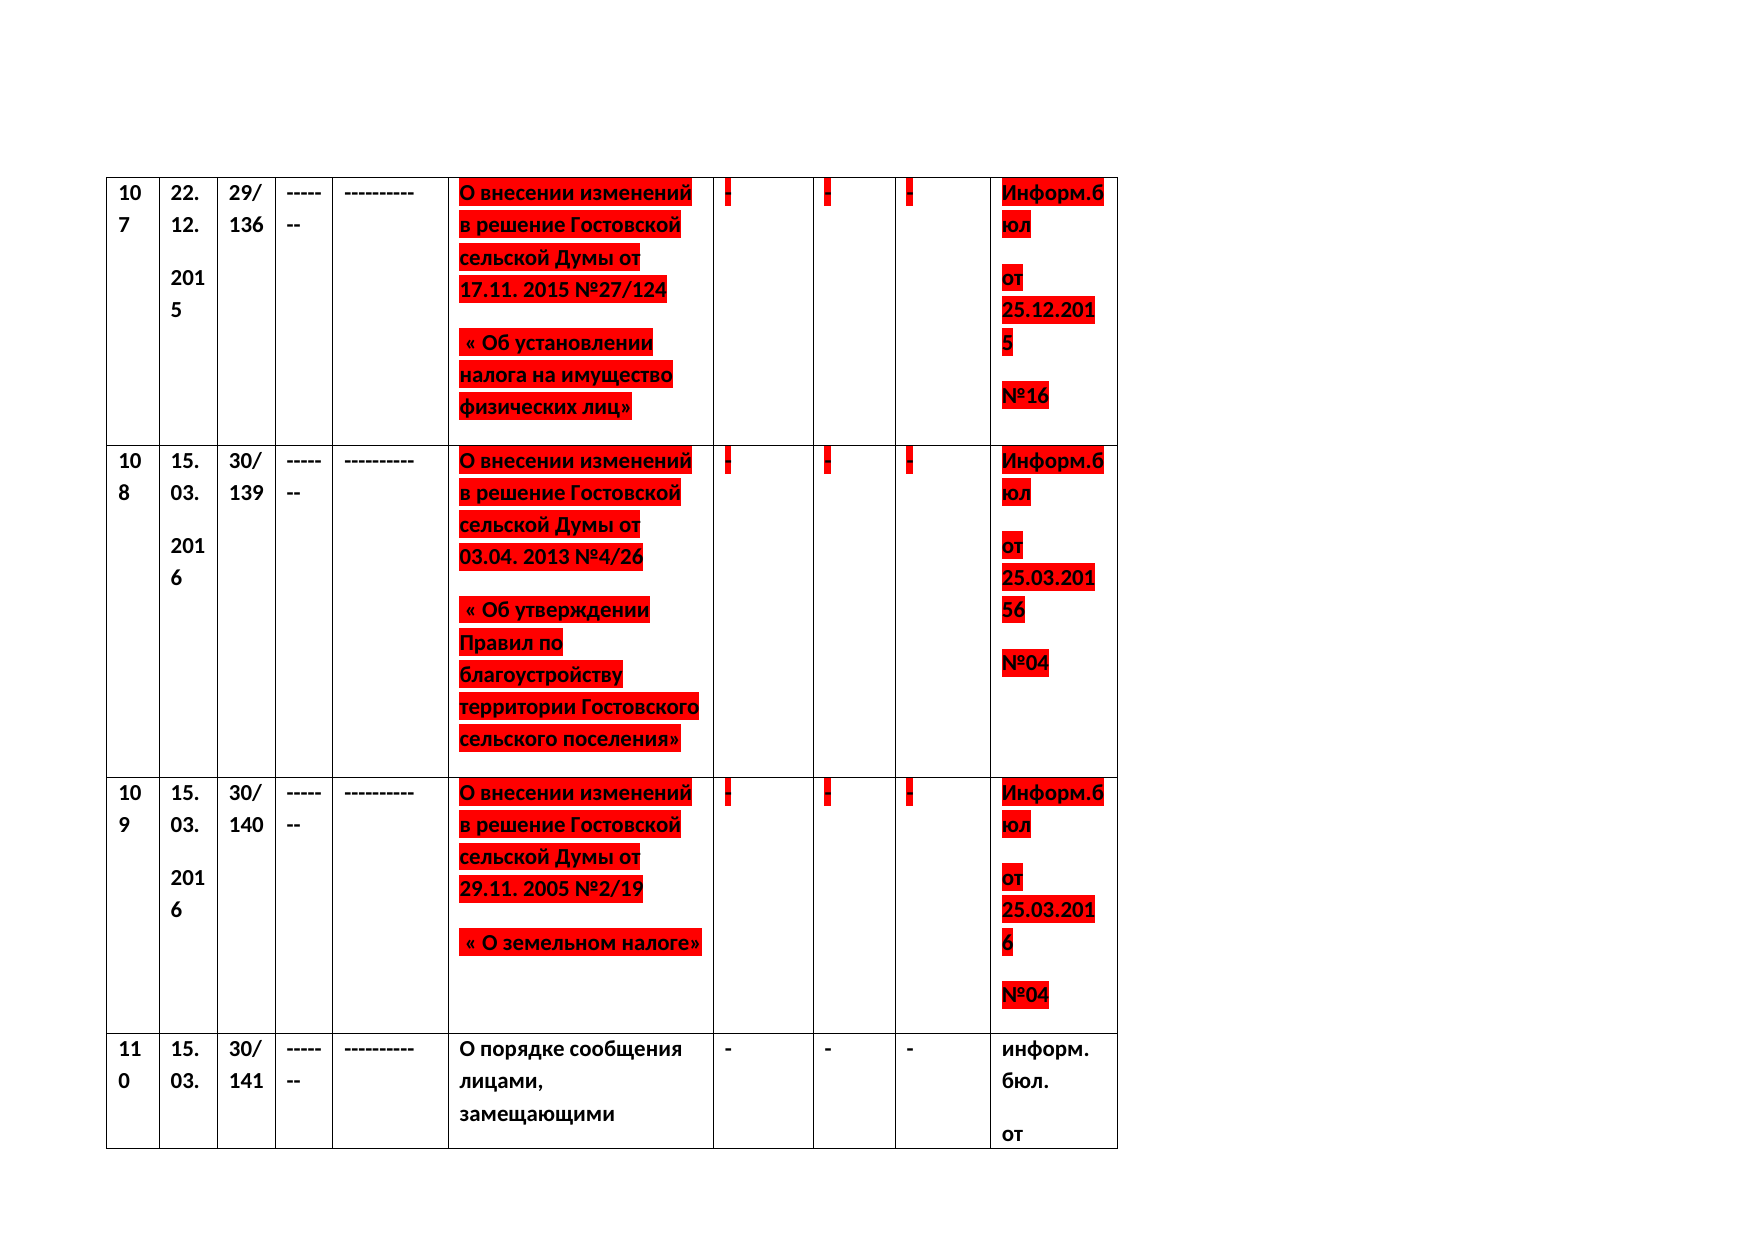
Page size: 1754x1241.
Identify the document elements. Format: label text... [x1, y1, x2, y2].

table_cell 15.03. 2016 [160, 446, 217, 777]
table_cell ------- [276, 446, 332, 777]
table_cell - [896, 446, 990, 777]
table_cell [449, 1034, 713, 1148]
table_cell 15.03. 2016 [160, 778, 217, 1033]
table_cell - [714, 178, 813, 445]
table_cell - [896, 178, 990, 445]
table_cell - [714, 778, 813, 1033]
table_cell - [814, 178, 895, 445]
table_cell - [814, 778, 895, 1033]
table_cell 29/136 [218, 178, 275, 445]
table_cell - [714, 446, 813, 777]
table_cell ------- [276, 1034, 332, 1148]
table_cell - [714, 1034, 813, 1148]
table_cell 30/139 [218, 446, 275, 777]
table_cell 15.03. 2016 [160, 1034, 217, 1148]
table_cell - [896, 1034, 990, 1148]
table_cell О внесении изменений в решение Гостовской сельской Думы от 03.04. 2013 №4/26 « Об утверждении Правил по благоустройству территории Гостовского сельского поселения» [449, 446, 713, 777]
table_cell ------- [276, 778, 332, 1033]
table_cell Информ.бюл от 25.03.20156 №04 [991, 446, 1117, 777]
table_cell 107 [107, 178, 159, 445]
table_cell О внесении изменений в решение Гостовской сельской Думы от 17.11. 2015 №27/124 « Об установлении налога на имущество физических лиц» [449, 178, 713, 445]
table_cell 30/140 [218, 778, 275, 1033]
table_cell ---------- [333, 1034, 448, 1148]
table_cell Информ.бюл от 25.12.2015 №16 [991, 178, 1117, 445]
table_cell - [896, 778, 990, 1033]
table_cell - [814, 1034, 895, 1148]
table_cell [991, 1034, 1117, 1148]
table_cell ---------- [333, 178, 448, 445]
table_cell 109 [107, 778, 159, 1033]
table_cell Информ.бюл от 25.03.2016 №04 [991, 778, 1117, 1033]
table_cell 108 [107, 446, 159, 777]
table_cell ---------- [333, 446, 448, 777]
table_cell О внесении изменений в решение Гостовской сельской Думы от 29.11. 2005 №2/19 « О земельном налоге» [449, 778, 713, 1033]
table_cell 110 [107, 1034, 159, 1148]
table_cell ------- [276, 178, 332, 445]
table_cell 30/141 [218, 1034, 275, 1148]
table_cell 22.12. 2015 [160, 178, 217, 445]
table_cell - [814, 446, 895, 777]
table_cell ---------- [333, 778, 448, 1033]
